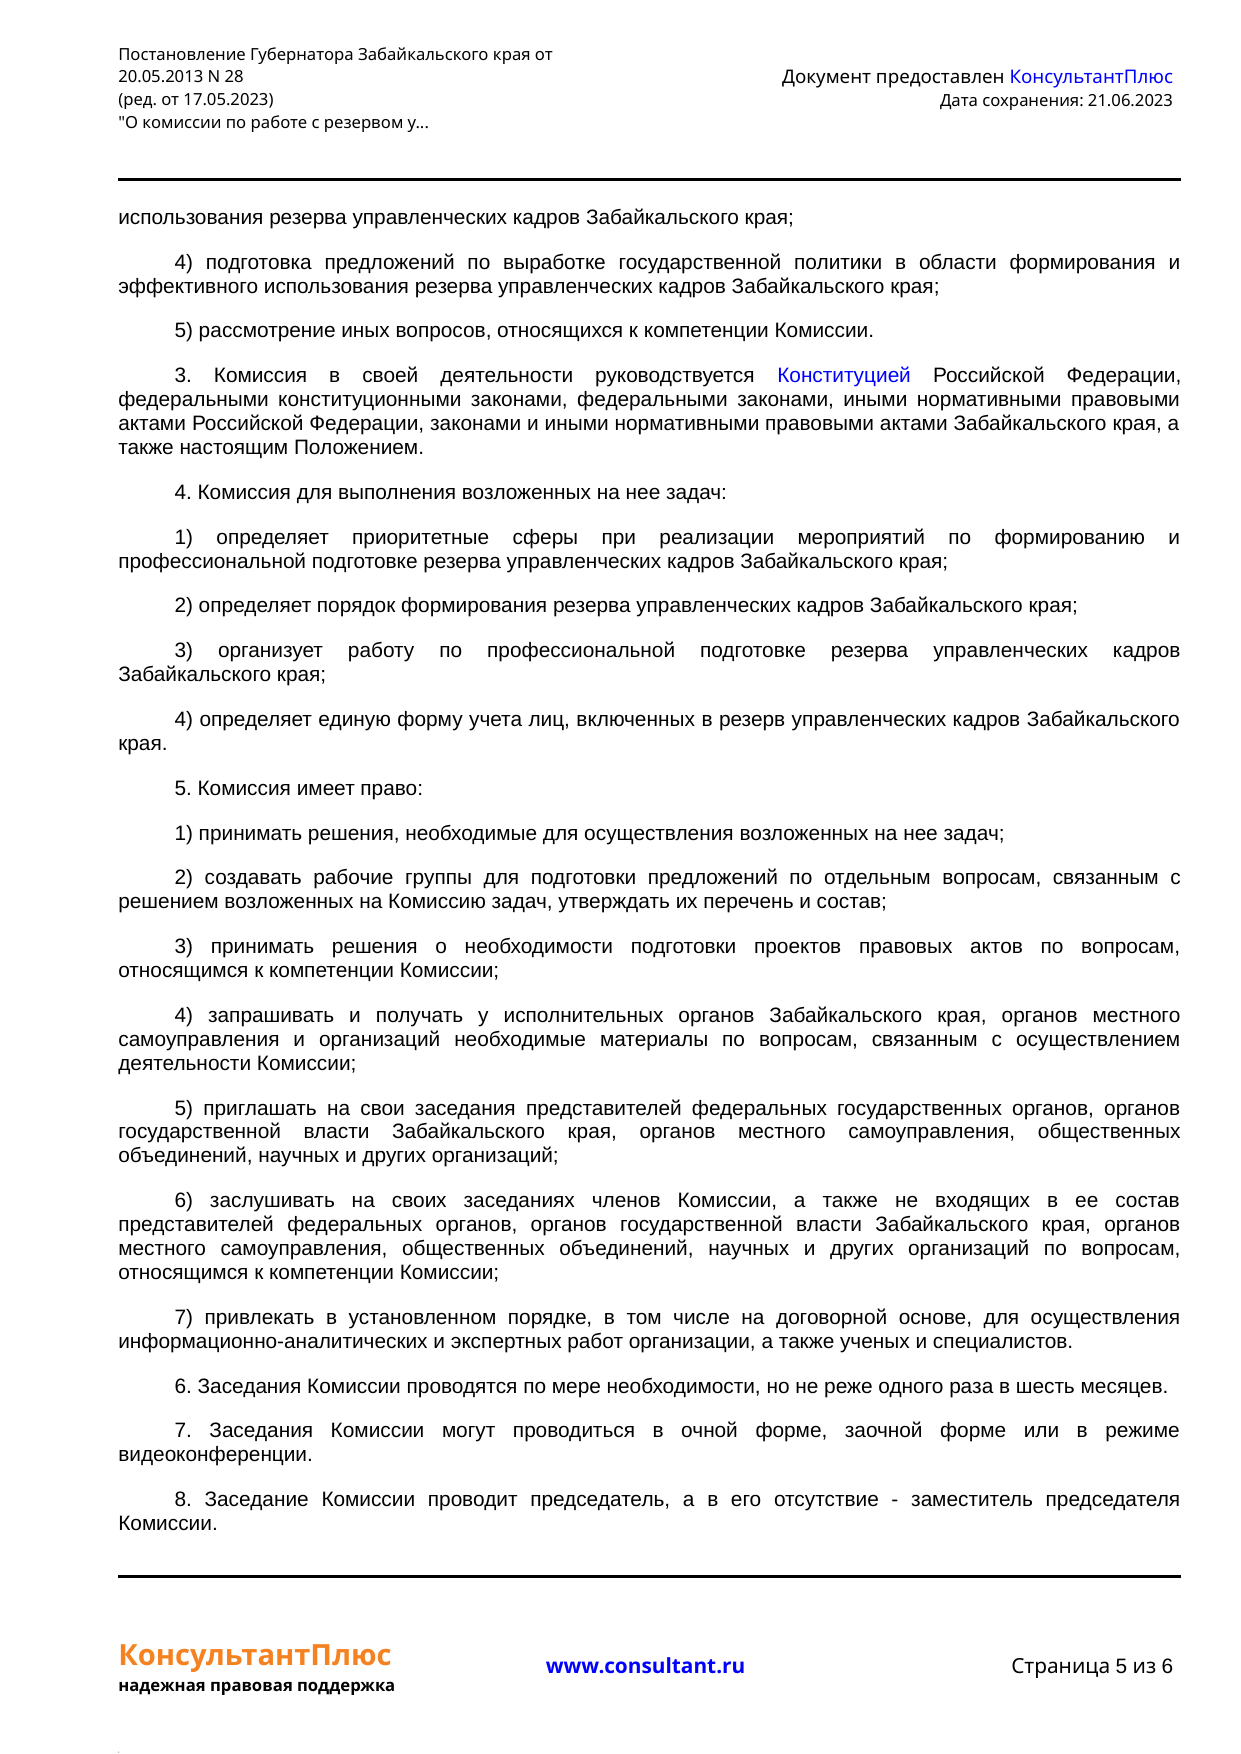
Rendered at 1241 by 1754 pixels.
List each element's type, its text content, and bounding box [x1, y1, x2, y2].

text 1) определяет приоритетные сферы при реализации мероприятий по формированию и профессиональной подготовке резерва управленческих кадров Забайкальского края; [118, 524, 1181, 572]
text 4) запрашивать и получать у исполнительных органов Забайкальского края, органов местного самоуправления и организаций необходимые материалы по вопросам, связанным с осуществлением деятельности Комиссии; [118, 1003, 1181, 1074]
text 1) принимать решения, необходимые для осуществления возложенных на нее задач; [118, 820, 1181, 844]
text 3. Комиссия в своей деятельности руководствуется Конституцией Российской Федерации, федеральными конституционными законами, федеральными законами, иными нормативными правовыми актами Российской Федерации, законами и иными нормативными правовыми актами Забайкальского края, а также настоящим Положением. [118, 363, 1181, 459]
text 2) создавать рабочие группы для подготовки предложений по отдельным вопросам, связанным с решением возложенных на Комиссию задач, утверждать их перечень и состав; [118, 865, 1181, 913]
text 2) определяет порядок формирования резерва управленческих кадров Забайкальского края; [118, 593, 1181, 617]
text 4. Комиссия для выполнения возложенных на нее задач: [118, 480, 1181, 504]
text 5) рассмотрение иных вопросов, относящихся к компетенции Комиссии. [118, 318, 1181, 342]
text 4) определяет единую форму учета лиц, включенных в резерв управленческих кадров Забайкальского края. [118, 707, 1181, 755]
text 8. Заседание Комиссии проводит председатель, а в его отсутствие - заместитель председателя Комиссии. [118, 1487, 1181, 1535]
text 7) привлекать в установленном порядке, в том числе на договорной основе, для осуществления информационно-аналитических и экспертных работ организации, а также ученых и специалистов. [118, 1305, 1181, 1353]
text 6) заслушивать на своих заседаниях членов Комиссии, а также не входящих в ее состав представителей федеральных органов, органов государственной власти Забайкальского края, органов местного самоуправления, общественных объединений, научных и других организаций по вопросам, относящимся к компетенции Комиссии; [118, 1188, 1181, 1284]
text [118, 205, 1181, 229]
text 3) организует работу по профессиональной подготовке резерва управленческих кадров Забайкальского края; [118, 638, 1181, 686]
text 7. Заседания Комиссии могут проводиться в очной форме, заочной форме или в режиме видеоконференции. [118, 1418, 1181, 1466]
text 4) подготовка предложений по выработке государственной политики в области формирования и эффективного использования резерва управленческих кадров Забайкальского края; [118, 249, 1181, 297]
text 5) приглашать на свои заседания представителей федеральных государственных органов, органов государственной власти Забайкальского края, органов местного самоуправления, общественных объединений, научных и других организаций; [118, 1095, 1181, 1167]
text 6. Заседания Комиссии проводятся по мере необходимости, но не реже одного раза в шесть месяцев. [118, 1373, 1181, 1397]
text 3) принимать решения о необходимости подготовки проектов правовых актов по вопросам, относящимся к компетенции Комиссии; [118, 934, 1181, 982]
text 5. Комиссия имеет право: [118, 776, 1181, 799]
